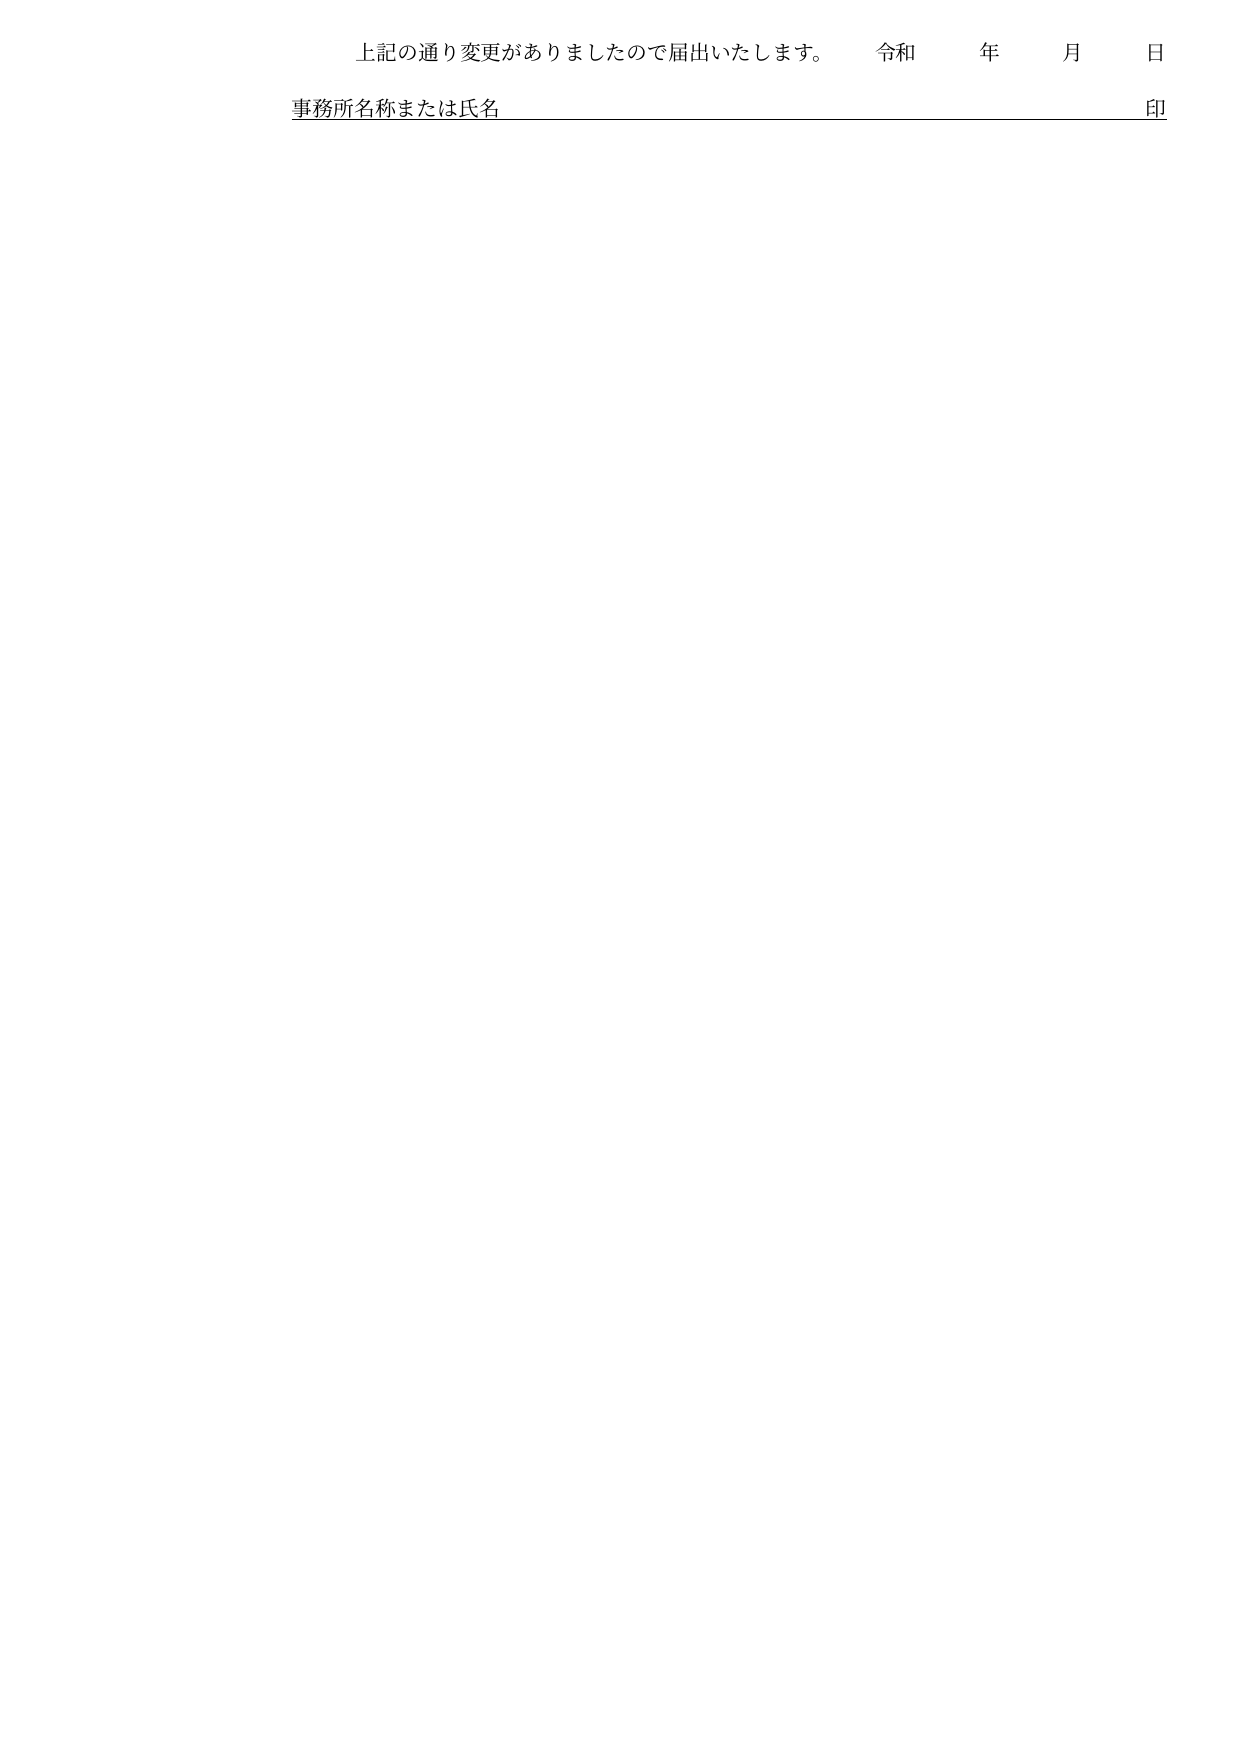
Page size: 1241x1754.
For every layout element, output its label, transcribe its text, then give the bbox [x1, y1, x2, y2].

text 事務所名称または氏名 印 [89, 89, 1166, 127]
text 上記の通り変更がありましたので届出いたします。 令和 年 月 日 [89, 33, 1166, 70]
